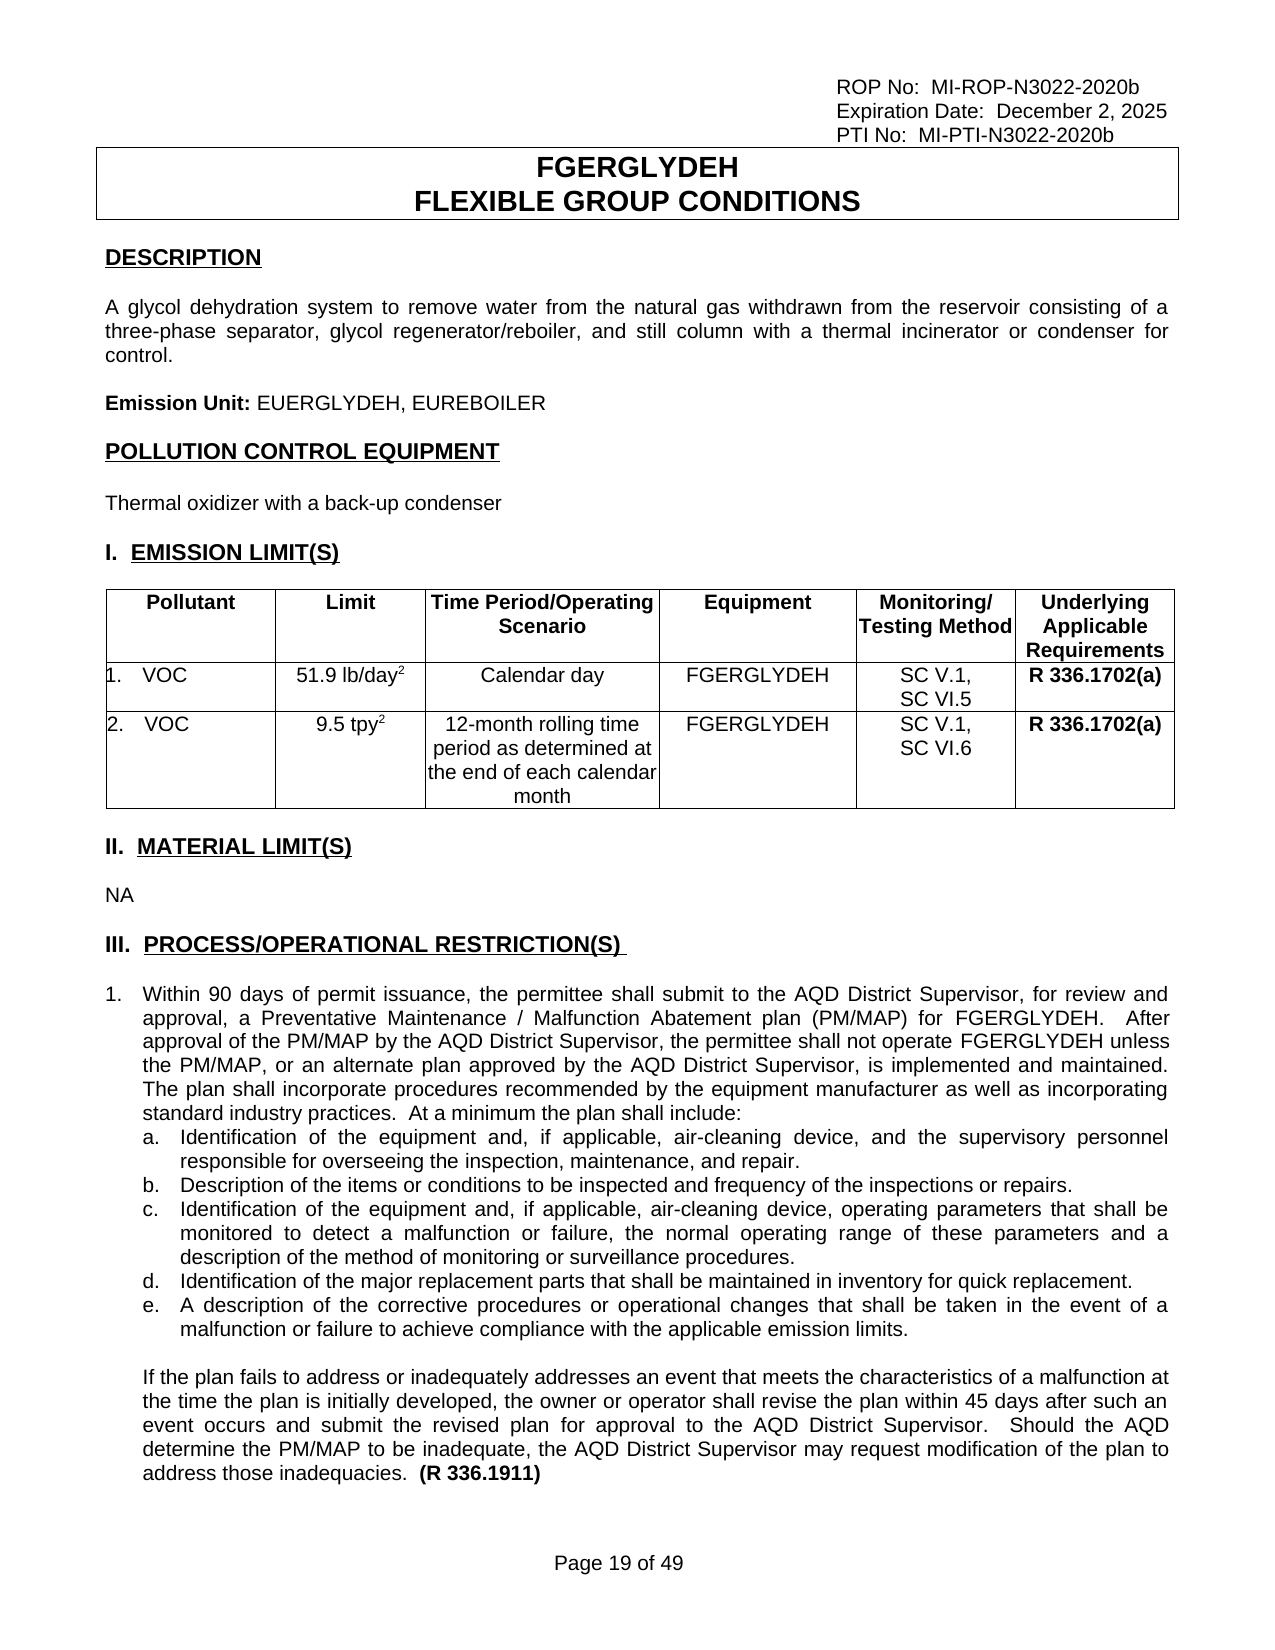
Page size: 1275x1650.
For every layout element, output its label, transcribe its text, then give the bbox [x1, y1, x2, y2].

text Emission Unit: EUERGLYDEH, EUREBOILER [105, 390, 1170, 414]
text III. PROCESS/OPERATIONAL RESTRICTION(S) [105, 931, 1170, 957]
table_cell Calendar day [426, 663, 659, 711]
text POLLUTION CONTROL EQUIPMENT [105, 438, 1170, 464]
text Thermal oxidizer with a back-up condenser [105, 491, 1170, 515]
list Description of the items or conditions to be inspected and frequency of the inspections or repairs. [142, 1173, 1170, 1197]
table_header Equipment [660, 590, 856, 662]
table_header Time Period/Operating Scenario [426, 590, 659, 662]
table_header Limit [276, 590, 425, 662]
text DESCRIPTION [105, 244, 1170, 271]
table_cell FGERGLYDEH [660, 712, 856, 808]
table_header Monitoring/ Testing Method [857, 590, 1015, 662]
table_header Pollutant [107, 590, 275, 662]
table_cell 51.9 lb/day2 [276, 663, 425, 711]
text If the plan fails to address or inadequately addresses an event that meets the characteristics of a malfunction at the time the plan is initially developed, the owner or operator shall revise the plan within 45 days after such an event occurs and submit the revised plan for approval to the AQD District Supervisor. Should the AQD determine the PM/MAP to be inadequate, the AQD District Supervisor may request modification of the plan to address those inadequacies. (R 336.1911) [142, 1365, 1170, 1484]
table_cell VOC [107, 712, 275, 808]
table_cell R 336.1702(a) [1016, 712, 1174, 808]
text FLEXIBLE GROUP CONDITIONS [97, 180, 1178, 219]
table_cell FGERGLYDEH [660, 663, 856, 711]
list Identification of the equipment and, if applicable, air-cleaning device, and the supervisory personnel responsible for overseeing the inspection, maintenance, and repair. [142, 1125, 1170, 1173]
table_cell R 336.1702(a) [1016, 663, 1174, 711]
text II. MATERIAL LIMIT(S) [105, 833, 1170, 859]
list A description of the corrective procedures or operational changes that shall be taken in the event of a malfunction or failure to achieve compliance with the applicable emission limits. [142, 1293, 1170, 1341]
table_cell 12-month rolling time period as determined at the end of each calendar month [426, 712, 659, 808]
list Within 90 days of permit issuance, the permittee shall submit to the AQD District Supervisor, for review and approval, a Preventative Maintenance / Malfunction Abatement plan (PM/MAP) for FGERGLYDEH. After approval of the PM/MAP by the AQD District Supervisor, the permittee shall not operate FGERGLYDEH unless the PM/MAP, or an alternate plan approved by the AQD District Supervisor, is implemented and maintained. The plan shall incorporate procedures recommended by the equipment manufacturer as well as incorporating standard industry practices. At a minimum the plan shall include: [105, 981, 1170, 1125]
text A glycol dehydration system to remove water from the natural gas withdrawn from the reservoir consisting of a three-phase separator, glycol regenerator/reboiler, and still column with a thermal incinerator or condenser for control. [105, 294, 1170, 366]
table_cell VOC [107, 663, 275, 711]
list Identification of the major replacement parts that shall be maintained in inventory for quick replacement. [142, 1269, 1170, 1293]
text NA [105, 883, 1170, 907]
list Identification of the equipment and, if applicable, air-cleaning device, operating parameters that shall be monitored to detect a malfunction or failure, the normal operating range of these parameters and a description of the method of monitoring or surveillance procedures. [142, 1197, 1170, 1269]
text I. EMISSION LIMIT(S) [105, 539, 1170, 565]
table_cell SC V.1, SC VI.5 [857, 663, 1015, 711]
table_cell 9.5 tpy2 [276, 712, 425, 808]
table_header Underlying Applicable Requirements [1016, 590, 1174, 662]
table_cell SC V.1, SC VI.6 [857, 712, 1015, 808]
subtitle FGERGLYDEH [97, 148, 1178, 180]
